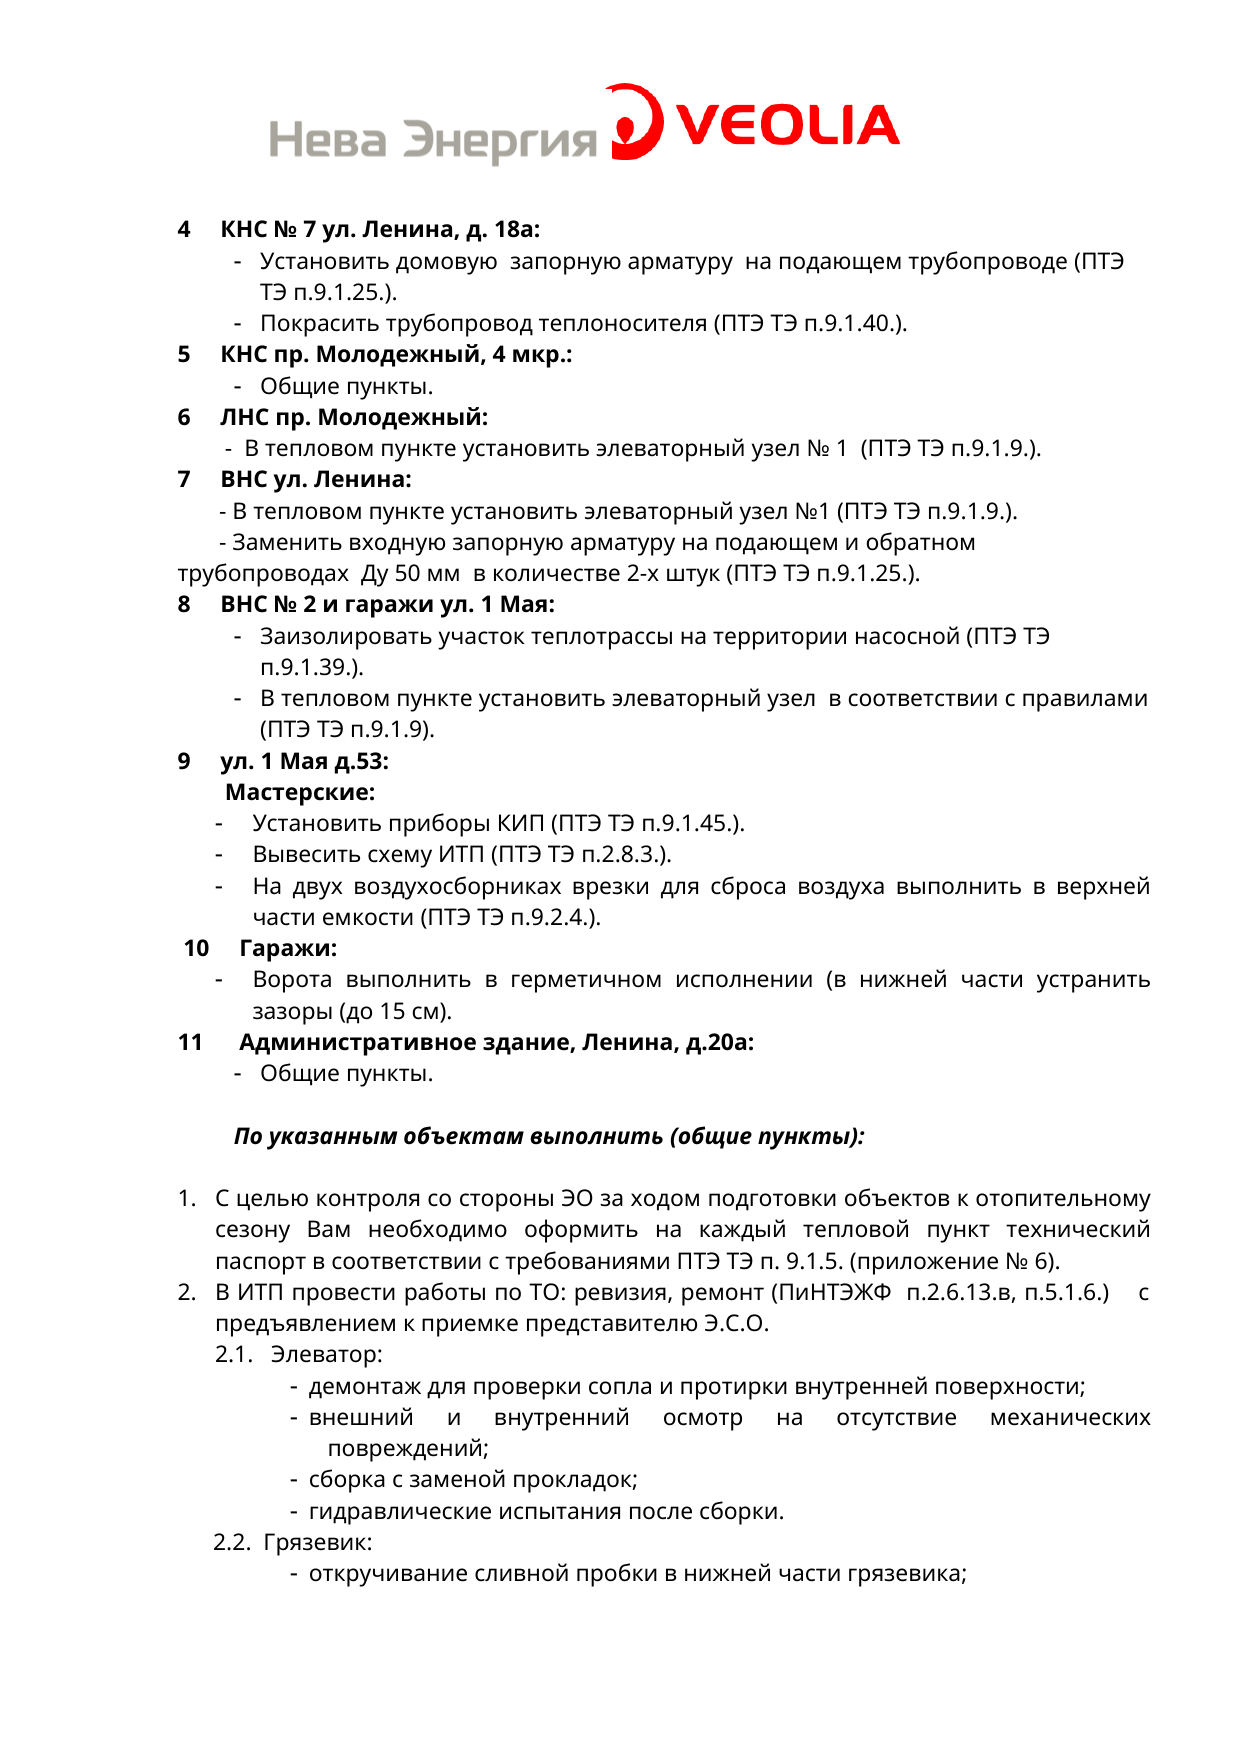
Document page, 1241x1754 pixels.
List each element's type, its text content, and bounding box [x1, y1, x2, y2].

list Общие пункты. [233, 369, 1152, 401]
list На двух воздухосборниках врезки для сброса воздуха выполнить в верхней части емкости (ПТЭ ТЭ п.9.2.4.). [215, 869, 1152, 932]
list В ИТП провести работы по ТО: ревизия, ремонт (ПиНТЭЖФ п.2.6.13.в, п.5.1.6.) с предъявлением к приемке представителю Э.С.О. [177, 1276, 1152, 1338]
list сборка с заменой прокладок; [290, 1463, 1152, 1494]
list внешний и внутренний осмотр на отсутствие механических повреждений; [290, 1401, 1152, 1463]
text 2.2. Грязевик: [177, 1526, 1152, 1557]
text 2.1. Элеватор: [215, 1338, 1152, 1369]
text По указанным объектам выполнить (общие пункты): [177, 1119, 1152, 1151]
text 8 ВНС № 2 и гаражи ул. 1 Мая: [177, 588, 1152, 619]
list Вывесить схему ИТП (ПТЭ ТЭ п.2.8.3.). [215, 838, 1152, 869]
list демонтаж для проверки сопла и протирки внутренней поверхности; [290, 1369, 1152, 1401]
list В тепловом пункте установить элеваторный узел в соответствии с правилами (ПТЭ ТЭ п.9.1.9). [233, 682, 1152, 744]
list Общие пункты. [233, 1057, 1152, 1088]
list Ворота выполнить в герметичном исполнении (в нижней части устранить зазоры (до 15 см). [215, 963, 1152, 1026]
list откручивание сливной пробки в нижней части грязевика; [290, 1557, 1152, 1588]
text - В тепловом пункте установить элеваторный узел №1 (ПТЭ ТЭ п.9.1.9.). [177, 494, 1152, 526]
text Мастерские: [177, 776, 1152, 807]
text 6 ЛНС пр. Молодежный: [177, 401, 1152, 432]
list Заизолировать участок теплотрассы на территории насосной (ПТЭ ТЭ п.9.1.39.). [233, 619, 1152, 682]
list С целью контроля со стороны ЭО за ходом подготовки объектов к отопительному сезону Вам необходимо оформить на каждый тепловой пункт технический паспорт в соответствии с требованиями ПТЭ ТЭ п. 9.1.5. (приложение № 6). [177, 1182, 1152, 1276]
text - Заменить входную запорную арматуру на подающем и обратном трубопроводах Ду 50 мм в количестве 2-х штук (ПТЭ ТЭ п.9.1.25.). [177, 526, 1152, 588]
text 9 ул. 1 Мая д.53: [177, 744, 1152, 776]
text 4 КНС № 7 ул. Ленина, д. 18а: [177, 213, 1152, 244]
list Установить приборы КИП (ПТЭ ТЭ п.9.1.45.). [215, 807, 1152, 838]
list Установить домовую запорную арматуру на подающем трубопроводе (ПТЭ ТЭ п.9.1.25.). [233, 244, 1152, 307]
list Покрасить трубопровод теплоносителя (ПТЭ ТЭ п.9.1.40.). [233, 307, 1152, 338]
text - В тепловом пункте установить элеваторный узел № 1 (ПТЭ ТЭ п.9.1.9.). [177, 432, 1152, 463]
text 11 Административное здание, Ленина, д.20а: [177, 1026, 1152, 1057]
text 10 Гаражи: [177, 932, 1152, 963]
text 5 КНС пр. Молодежный, 4 мкр.: [177, 338, 1152, 369]
text 7 ВНС ул. Ленина: [177, 463, 1152, 494]
list гидравлические испытания после сборки. [290, 1494, 1152, 1526]
picture [255, 42, 994, 201]
